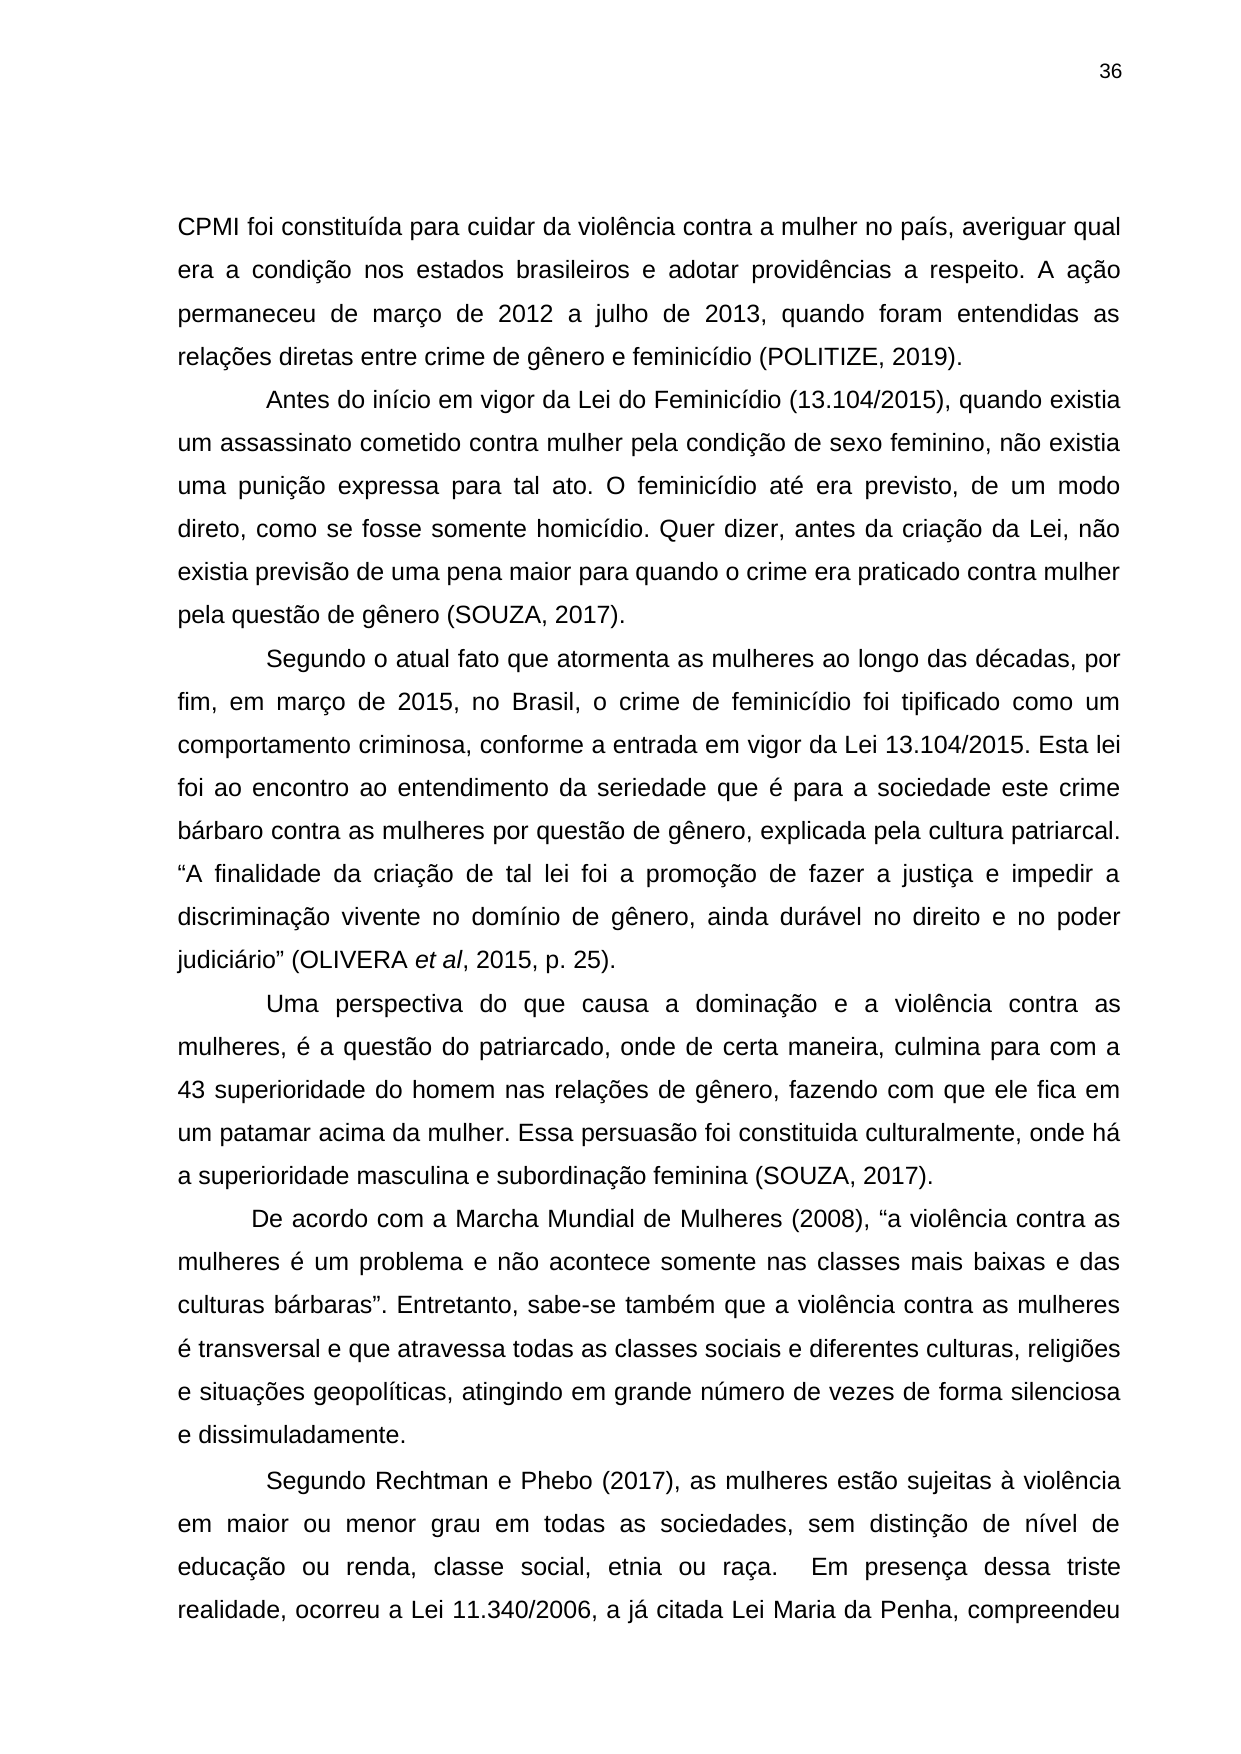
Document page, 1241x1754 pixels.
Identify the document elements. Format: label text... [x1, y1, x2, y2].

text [177, 212, 1122, 370]
text Antes do início em vigor da Lei do Feminicídio (13.104/2015), quando existia um assassinato cometido contra mulher pela condição de sexo feminino, não existia uma punição expressa para tal ato. O feminicídio até era previsto, de um modo direto, como se fosse somente homicídio. Quer dizer, antes da criação da Lei, não existia previsão de uma pena maior para quando o crime era praticado contra mulher pela questão de gênero (SOUZA, 2017). [177, 385, 1122, 629]
text Segundo o atual fato que atormenta as mulheres ao longo das décadas, por fim, em março de 2015, no Brasil, o crime de feminicídio foi tipificado como um comportamento criminosa, conforme a entrada em vigor da Lei 13.104/2015. Esta lei foi ao encontro ao entendimento da seriedade que é para a sociedade este crime bárbaro contra as mulheres por questão de gênero, explicada pela cultura patriarcal. “A finalidade da criação de tal lei foi a promoção de fazer a justiça e impedir a discriminação vivente no domínio de gênero, ainda durável no direito e no poder judiciário” (OLIVERA et al, 2015, p. 25). [177, 643, 1122, 974]
text De acordo com a Marcha Mundial de Mulheres (2008), “a violência contra as mulheres é um problema e não acontece somente nas classes mais baixas e das culturas bárbaras”. Entretanto, sabe-se também que a violência contra as mulheres é transversal e que atravessa todas as classes sociais e diferentes culturas, religiões e situações geopolíticas, atingindo em grande número de vezes de forma silenciosa e dissimuladamente. [177, 1204, 1122, 1448]
text Uma perspectiva do que causa a dominação e a violência contra as mulheres, é a questão do patriarcado, onde de certa maneira, culmina para com a 43 superioridade do homem nas relações de gênero, fazendo com que ele fica em um patamar acima da mulher. Essa persuasão foi constituida culturalmente, onde há a superioridade masculina e subordinação feminina (SOUZA, 2017). [177, 988, 1122, 1190]
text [177, 1466, 1122, 1624]
